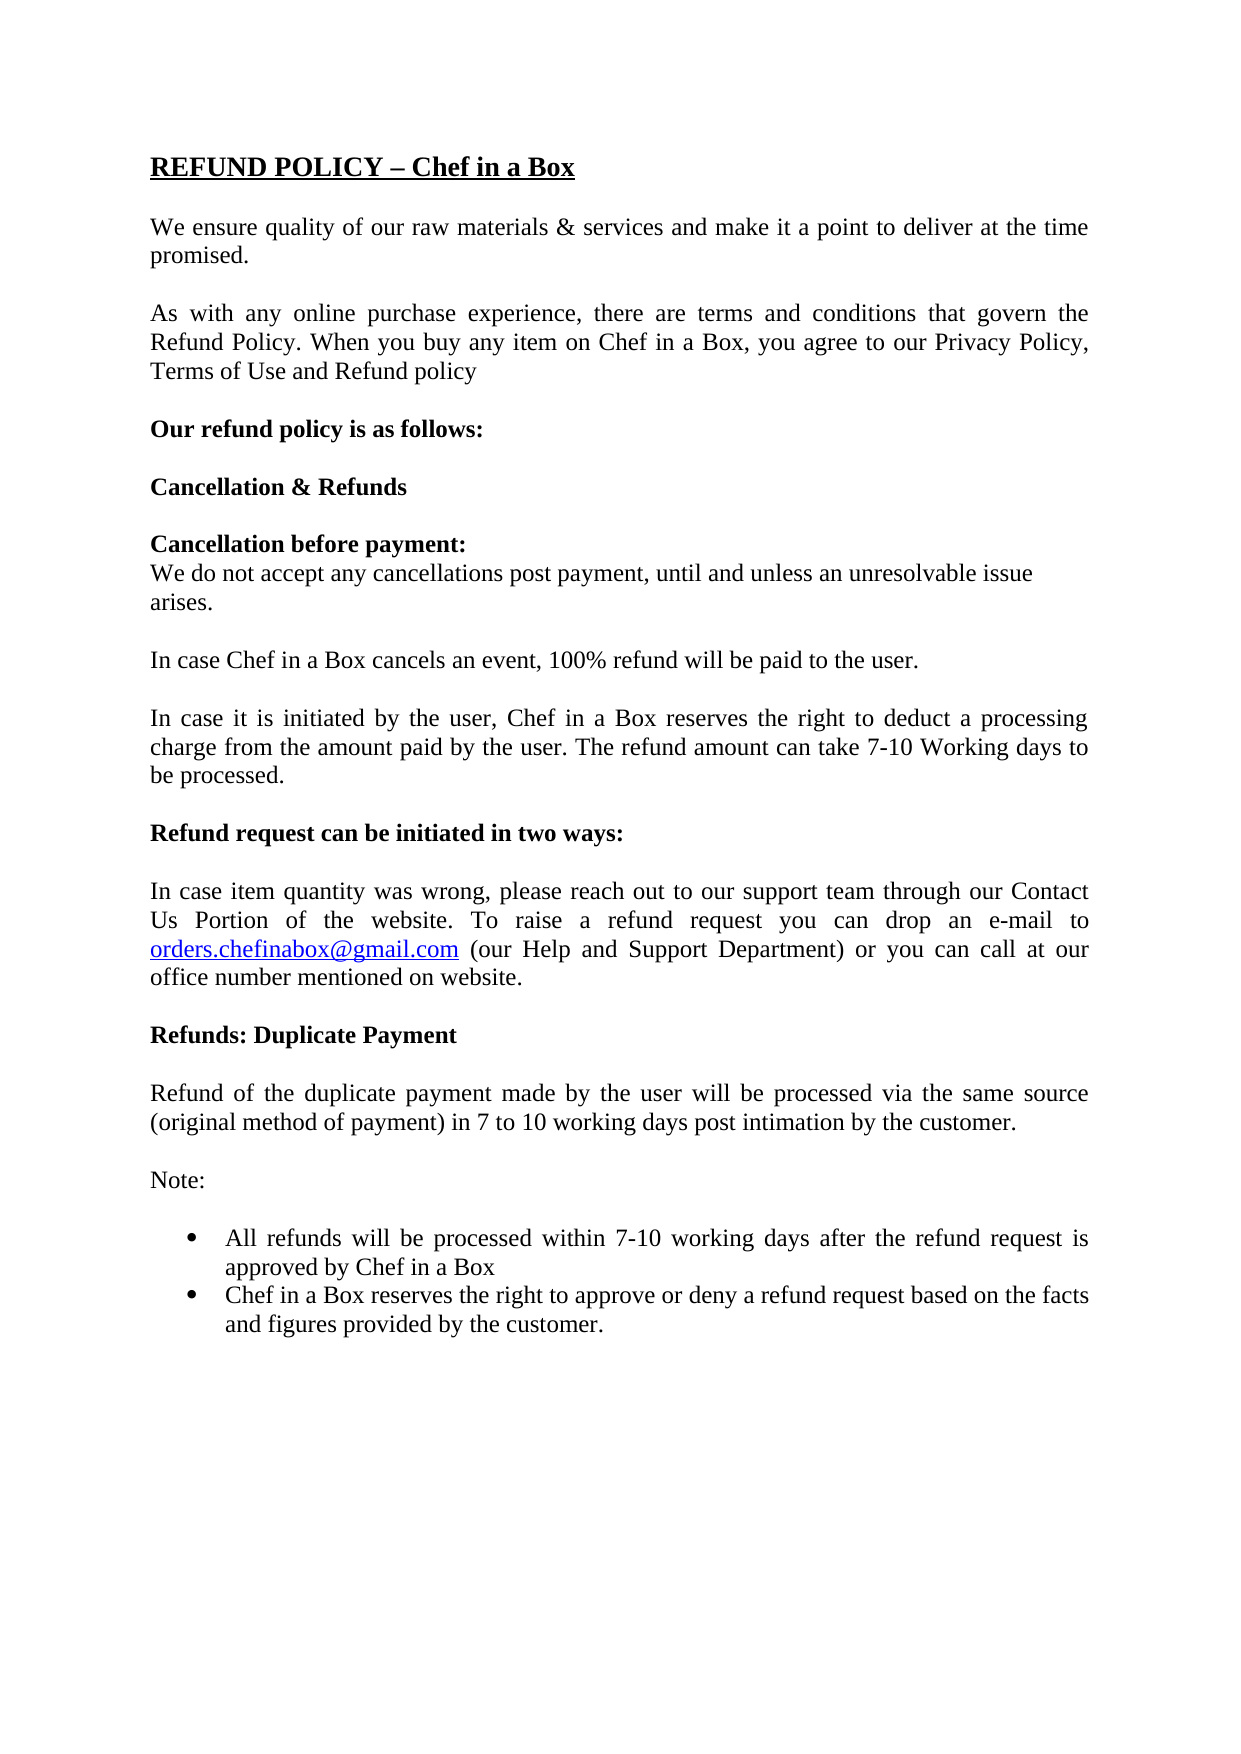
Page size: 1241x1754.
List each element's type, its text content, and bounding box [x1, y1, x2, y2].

text In case item quantity was wrong, please reach out to our support team through our Contact Us Portion of the website. To raise a refund request you can drop an e-mail to orders.chefinabox@gmail.com (our Help and Support Department) or you can call at our office number mentioned on website. [150, 876, 1090, 991]
text REFUND POLICY – Chef in a Box [150, 150, 1090, 182]
text Refund request can be initiated in two ways: [150, 818, 1090, 847]
text In case Chef in a Box cancels an event, 100% refund will be paid to the user. [150, 645, 1090, 674]
list Chef in a Box reserves the right to approve or deny a refund request based on the facts and figures provided by the customer. [187, 1280, 1090, 1338]
list All refunds will be processed within 7-10 working days after the refund request is approved by Chef in a Box [187, 1223, 1090, 1280]
text In case it is initiated by the user, Chef in a Box reserves the right to deduct a processing charge from the amount paid by the user. The refund amount can take 7-10 Working days to be processed. [150, 703, 1090, 789]
text We ensure quality of our raw materials & services and make it a point to deliver at the time promised. [150, 212, 1090, 269]
text Cancellation & Refunds [150, 472, 1090, 500]
text Refund of the duplicate payment made by the user will be processed via the same source (original method of payment) in 7 to 10 working days post intimation by the customer. [150, 1078, 1090, 1136]
text Refunds: Duplicate Payment [150, 1020, 1090, 1049]
text Cancellation before payment: We do not accept any cancellations post payment, until and unless an unresolvable issue arises. [150, 529, 1090, 616]
text Note: [150, 1165, 1090, 1194]
text Our refund policy is as follows: [150, 414, 1090, 442]
text As with any online purchase experience, there are terms and conditions that govern the Refund Policy. When you buy any item on Chef in a Box, you agree to our Privacy Policy, Terms of Use and Refund policy [150, 298, 1090, 384]
